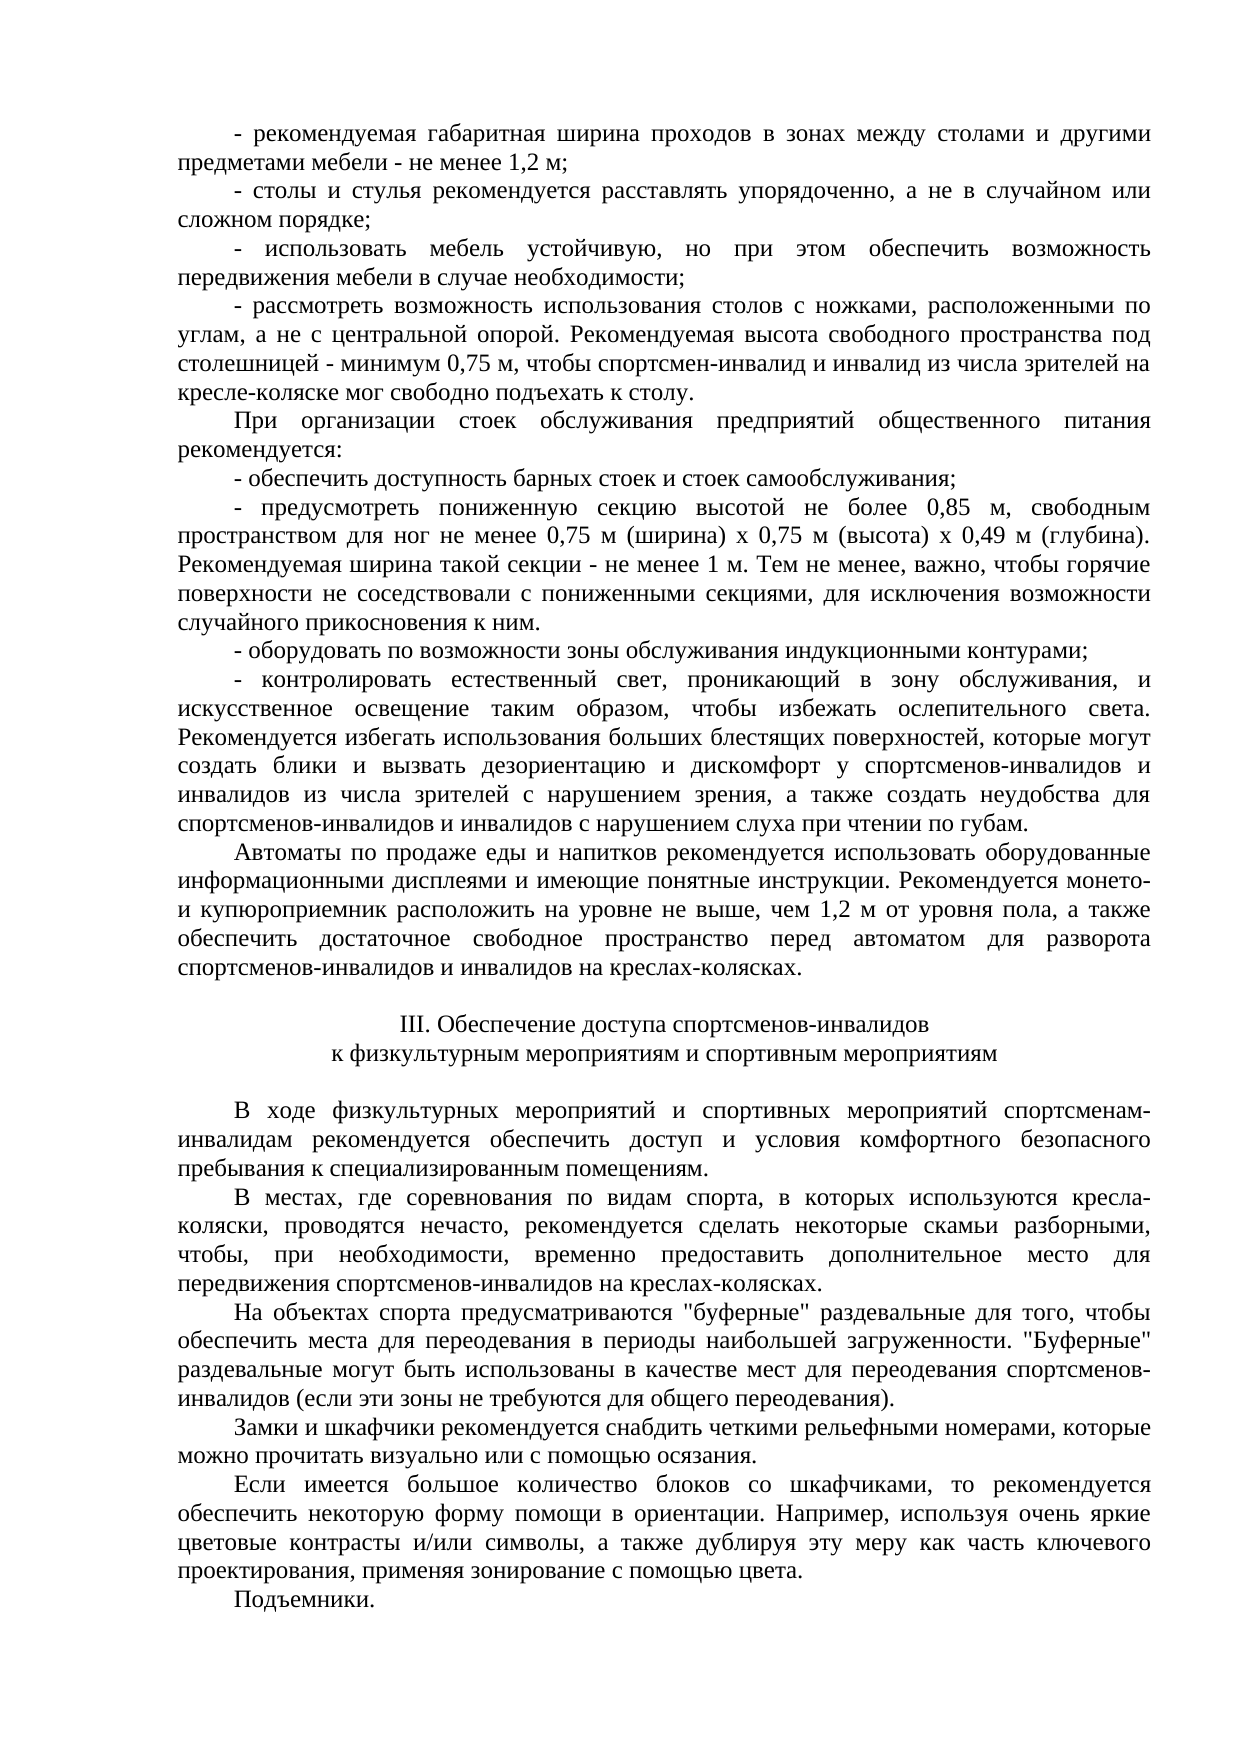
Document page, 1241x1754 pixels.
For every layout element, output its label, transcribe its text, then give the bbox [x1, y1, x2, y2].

text В ходе физкультурных мероприятий и спортивных мероприятий спортсменам-инвалидам рекомендуется обеспечить доступ и условия комфортного безопасного пребывания к специализированным помещениям. [177, 1096, 1152, 1182]
text - оборудовать по возможности зоны обслуживания индукционными контурами; [177, 636, 1152, 664]
text Подъемники. [177, 1584, 1152, 1613]
text Если имеется большое количество блоков со шкафчиками, то рекомендуется обеспечить некоторую форму помощи в ориентации. Например, используя очень яркие цветовые контрасты и/или символы, а также дублируя эту меру как часть ключевого проектирования, применяя зонирование с помощью цвета. [177, 1469, 1152, 1584]
text к физкультурным мероприятиям и спортивным мероприятиям [177, 1038, 1152, 1067]
text Замки и шкафчики рекомендуется снабдить четкими рельефными номерами, которые можно прочитать визуально или с помощью осязания. [177, 1412, 1152, 1469]
text - рекомендуемая габаритная ширина проходов в зонах между столами и другими предметами мебели - не менее 1,2 м; [177, 118, 1152, 176]
text III. Обеспечение доступа спортсменов-инвалидов [177, 1009, 1152, 1038]
text - обеспечить доступность барных стоек и стоек самообслуживания; [177, 463, 1152, 492]
text При организации стоек обслуживания предприятий общественного питания рекомендуется: [177, 406, 1152, 463]
text - использовать мебель устойчивую, но при этом обеспечить возможность передвижения мебели в случае необходимости; [177, 233, 1152, 291]
text - рассмотреть возможность использования столов с ножками, расположенными по углам, а не с центральной опорой. Рекомендуемая высота свободного пространства под столешницей - минимум 0,75 м, чтобы спортсмен-инвалид и инвалид из числа зрителей на кресле-коляске мог свободно подъехать к столу. [177, 291, 1152, 406]
text - предусмотреть пониженную секцию высотой не более 0,85 м, свободным пространством для ног не менее 0,75 м (ширина) x 0,75 м (высота) x 0,49 м (глубина). Рекомендуемая ширина такой секции - не менее 1 м. Тем не менее, важно, чтобы горячие поверхности не соседствовали с пониженными секциями, для исключения возможности случайного прикосновения к ним. [177, 492, 1152, 636]
text - столы и стулья рекомендуется расставлять упорядоченно, а не в случайном или сложном порядке; [177, 176, 1152, 233]
text Автоматы по продаже еды и напитков рекомендуется использовать оборудованные информационными дисплеями и имеющие понятные инструкции. Рекомендуется монето- и купюроприемник расположить на уровне не выше, чем 1,2 м от уровня пола, а также обеспечить достаточное свободное пространство перед автоматом для разворота спортсменов-инвалидов и инвалидов на креслах-колясках. [177, 837, 1152, 981]
text В местах, где соревнования по видам спорта, в которых используются кресла-коляски, проводятся нечасто, рекомендуется сделать некоторые скамьи разборными, чтобы, при необходимости, временно предоставить дополнительное место для передвижения спортсменов-инвалидов на креслах-колясках. [177, 1182, 1152, 1297]
text На объектах спорта предусматриваются "буферные" раздевальные для того, чтобы обеспечить места для переодевания в периоды наибольшей загруженности. "Буферные" раздевальные могут быть использованы в качестве мест для переодевания спортсменов-инвалидов (если эти зоны не требуются для общего переодевания). [177, 1297, 1152, 1412]
text - контролировать естественный свет, проникающий в зону обслуживания, и искусственное освещение таким образом, чтобы избежать ослепительного света. Рекомендуется избегать использования больших блестящих поверхностей, которые могут создать блики и вызвать дезориентацию и дискомфорт у спортсменов-инвалидов и инвалидов из числа зрителей с нарушением зрения, а также создать неудобства для спортсменов-инвалидов и инвалидов с нарушением слуха при чтении по губам. [177, 664, 1152, 837]
